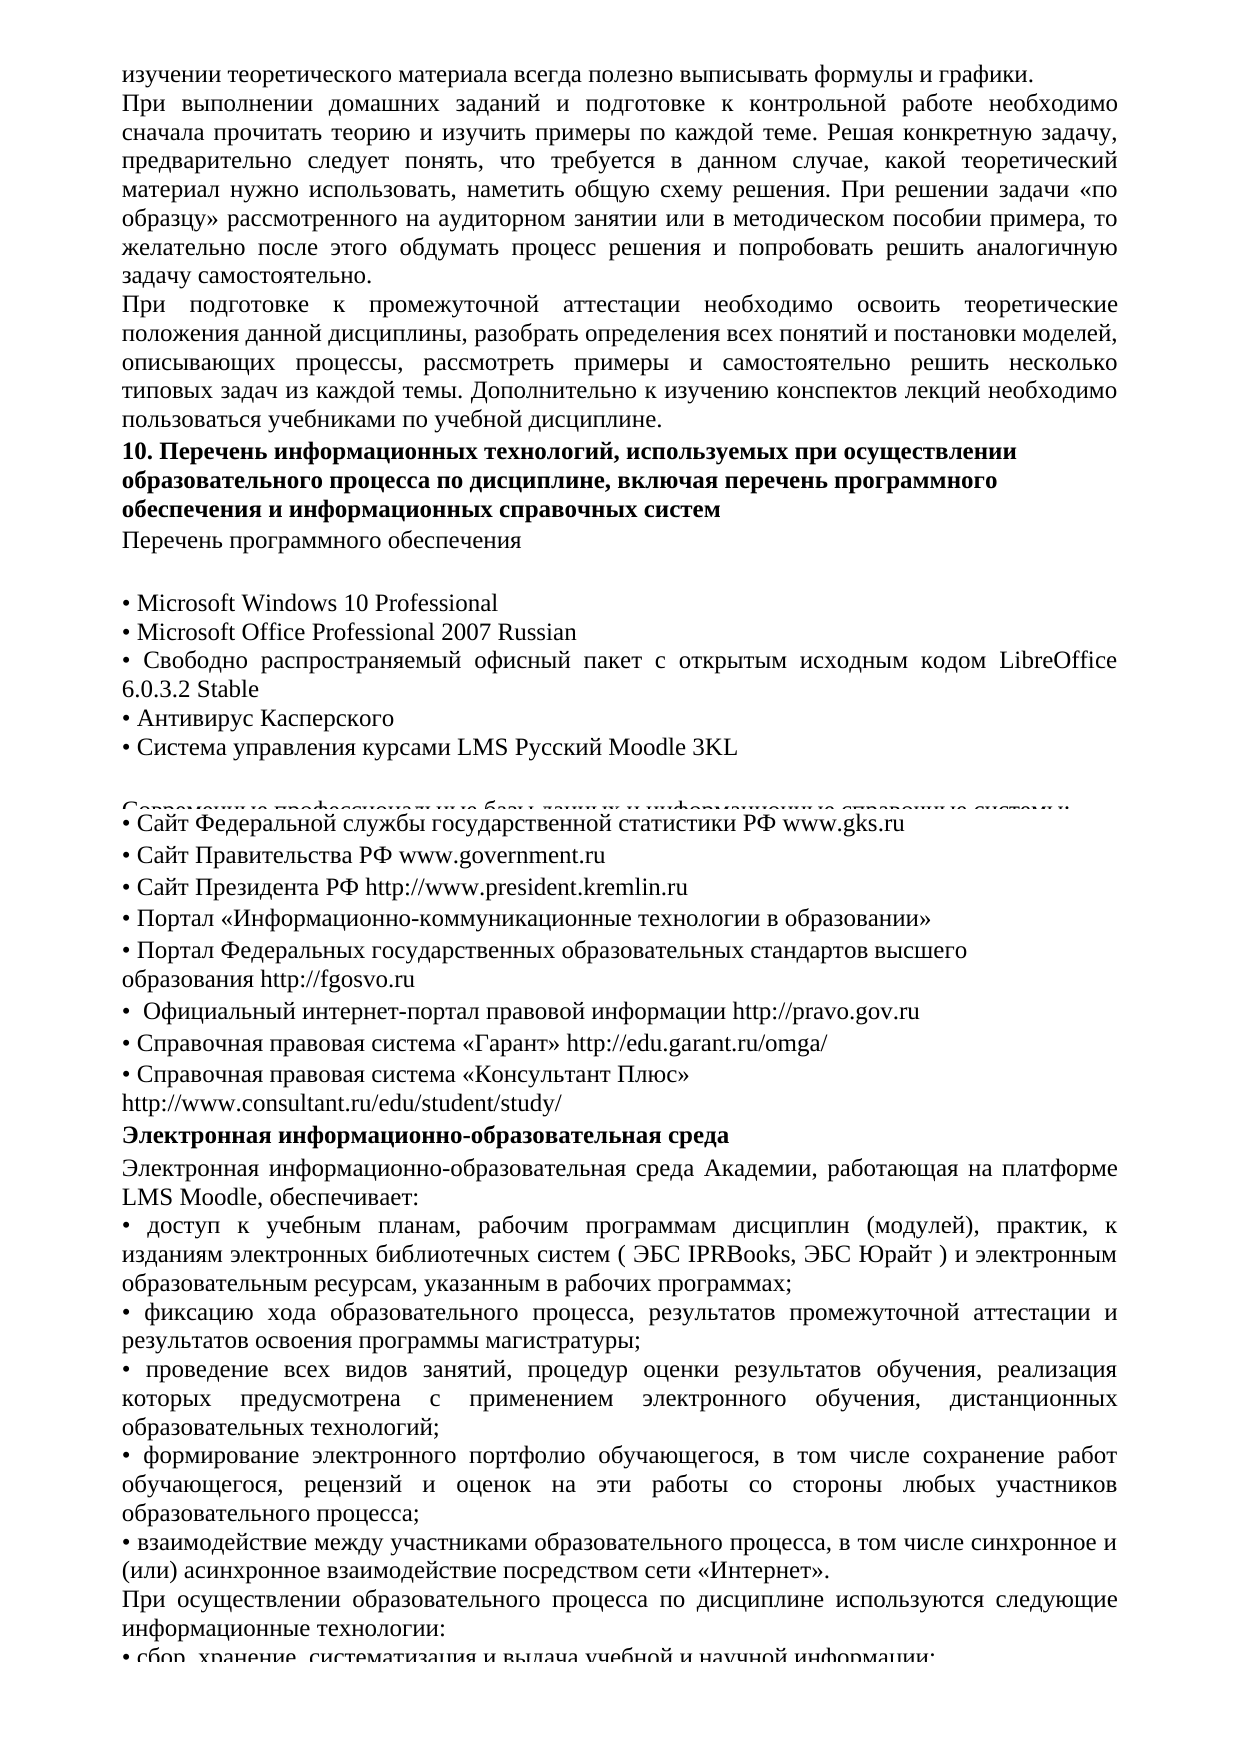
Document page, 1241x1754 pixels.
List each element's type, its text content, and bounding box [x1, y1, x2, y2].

table_cell • Портал Федеральных государственных образовательных стандартов высшего образования http://fgosvo.ru [118, 935, 1122, 996]
table_cell • Официальный интернет-портал правовой информации http://pravo.gov.ru [118, 996, 1122, 1028]
table_cell 10. Перечень информационных технологий, используемых при осуществлении образовательного процесса по дисциплине, включая перечень программного обеспечения и информационных справочных систем [118, 436, 1122, 525]
table_cell • Сайт Федеральной службы государственной статистики РФ www.gks.ru [118, 809, 1122, 840]
table_cell • Портал «Информационно-коммуникационные технологии в образовании» [118, 904, 1122, 935]
table_cell • Сайт Президента РФ http://www.president.kremlin.ru [118, 872, 1122, 903]
table_cell Электронная информационно-образовательная среда Академии, работающая на платформе LMS Moodle, обеспечивает: • доступ к учебным планам, рабочим программам дисциплин (модулей), практик, к изданиям электронных библиотечных систем ( ЭБС IPRBooks, ЭБС Юрайт ) и электронным образовательным ресурсам, указанным в рабочих программах; • фиксацию хода образовательного процесса, результатов промежуточной аттестации и результатов освоения программы магистратуры; • проведение всех видов занятий, процедур оценки результатов обучения, реализация которых предусмотрена с применением электронного обучения, дистанционных образовательных технологий; • формирование электронного портфолио обучающегося, в том числе сохранение работ обучающегося, рецензий и оценок на эти работы со стороны любых участников образовательного процесса; • взаимодействие между участниками образовательного процесса, в том числе синхронное и (или) асинхронное взаимодействие посредством сети «Интернет». При осуществлении образовательного процесса по дисциплине используются следующие информационные технологии: • сбор, хранение, систематизация и выдача учебной и научной информации; [118, 1153, 1122, 1662]
table_header изучении теоретического материала всегда полезно выписывать формулы и графики. При выполнении домашних заданий и подготовке к контрольной работе необходимо сначала прочитать теорию и изучить примеры по каждой теме. Решая конкретную задачу, предварительно следует понять, что требуется в данном случае, какой теоретический материал нужно использовать, наметить общую схему решения. При решении задачи «по образцу» рассмотренного на аудиторном занятии или в методическом пособии примера, то желательно после этого обдумать процесс решения и попробовать решить аналогичную задачу самостоятельно. При подготовке к промежуточной аттестации необходимо освоить теоретические положения данной дисциплины, разобрать определения всех понятий и постановки моделей, описывающих процессы, рассмотреть примеры и самостоятельно решить несколько типовых задач из каждой темы. Дополнительно к изучению конспектов лекций необходимо пользоваться учебниками по учебной дисциплине. [118, 59, 1122, 436]
table_cell Перечень программного обеспечения • Microsoft Windows 10 Professional • Microsoft Office Professional 2007 Russian • Cвободно распространяемый офисный пакет с открытым исходным кодом LibreOffice 6.0.3.2 Stable • Антивирус Касперского • Cистема управления курсами LMS Русский Moodle 3KL Современные профессиональные базы данных и информационные справочные системы: [118, 525, 1122, 808]
table_cell • Справочная правовая система «Консультант Плюс» http://www.consultant.ru/edu/student/study/ [118, 1060, 1122, 1120]
table_cell • Сайт Правительства РФ www.government.ru [118, 840, 1122, 872]
table_cell • Справочная правовая система «Гарант» http://edu.garant.ru/omga/ [118, 1028, 1122, 1059]
table_cell Электронная информационно-образовательная среда [118, 1120, 1122, 1153]
